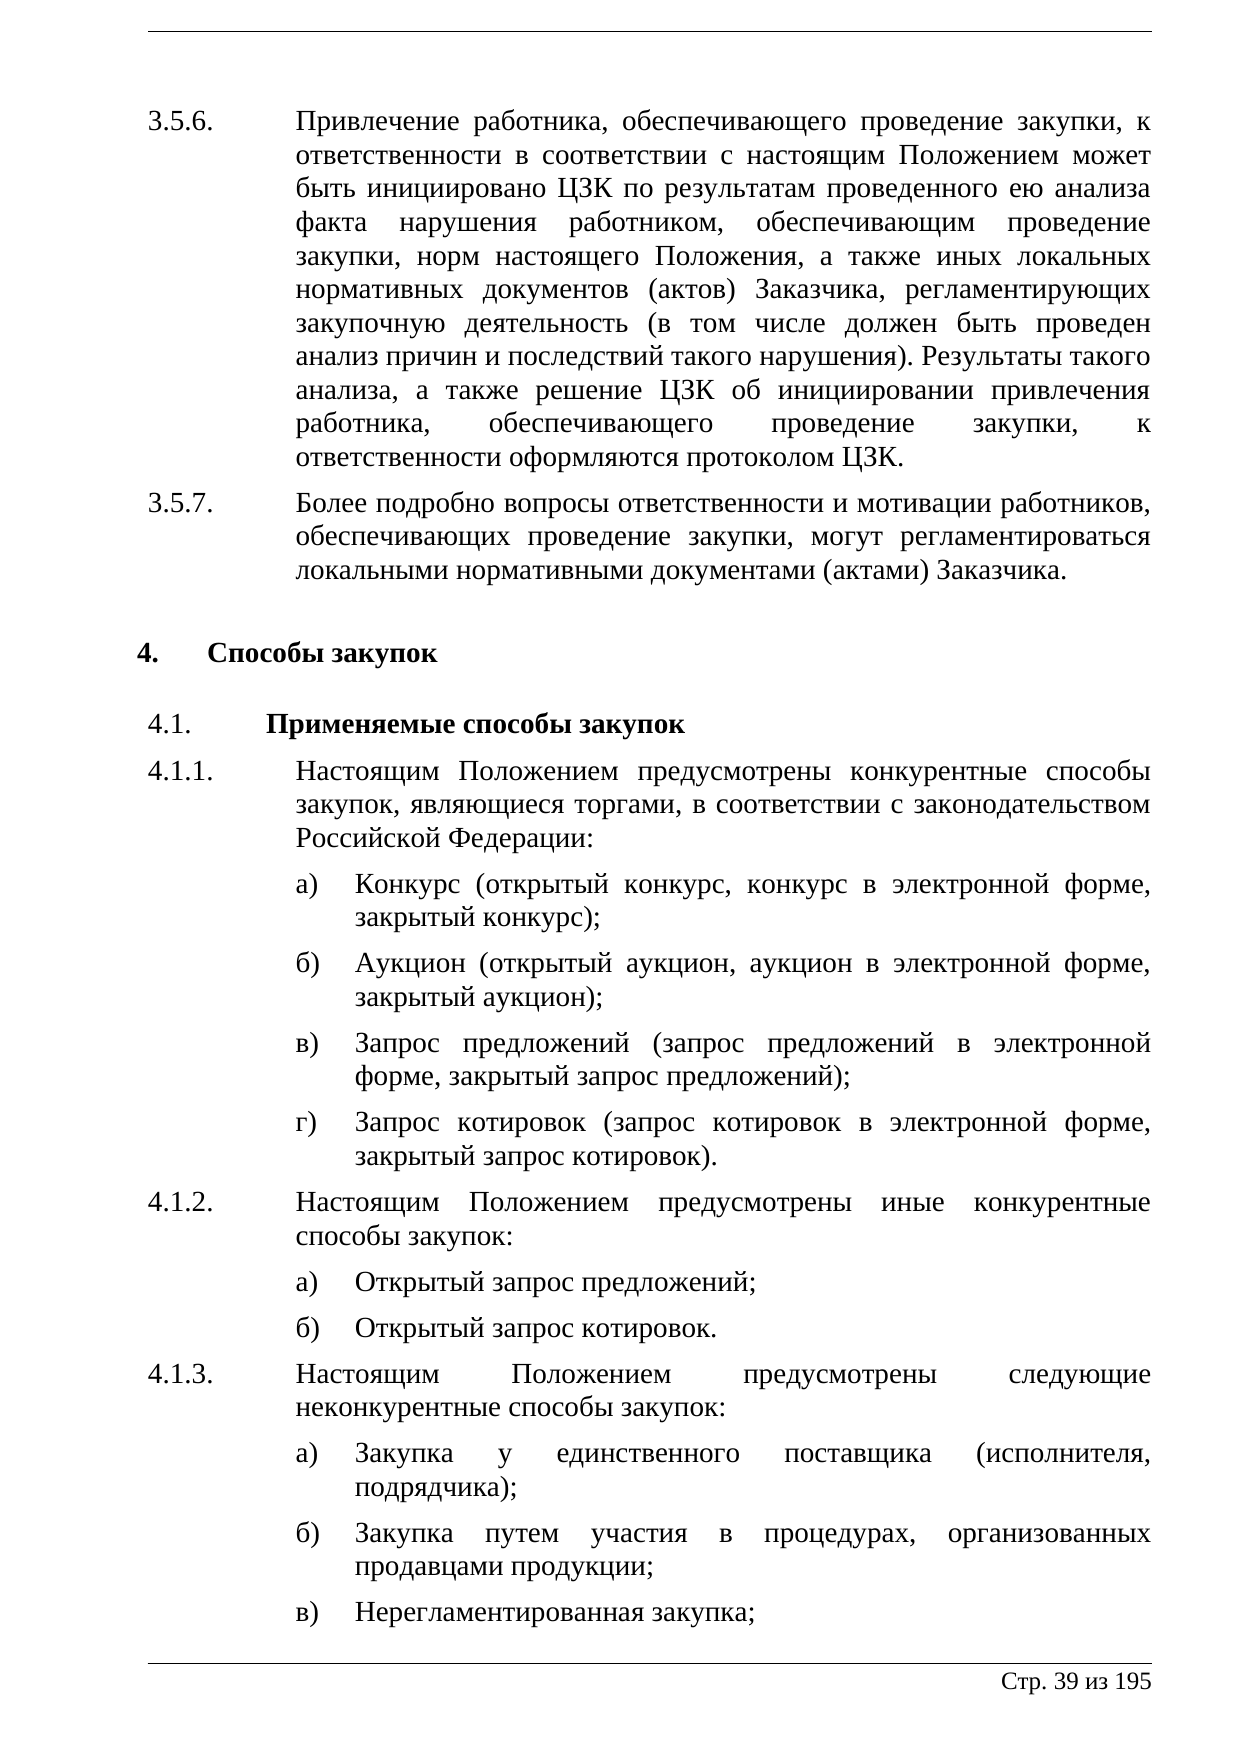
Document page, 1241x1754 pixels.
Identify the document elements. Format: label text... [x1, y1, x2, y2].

list Закупка путем участия в процедурах, организованных продавцами продукции; [295, 1515, 1152, 1582]
list Нерегламентированная закупка; [295, 1594, 1152, 1628]
list Открытый запрос предложений; [295, 1264, 1152, 1297]
list Закупка у единственного поставщика (исполнителя, подрядчика); [295, 1435, 1152, 1502]
list Конкурс (открытый конкурс, конкурс в электронной форме, закрытый конкурс); [295, 866, 1152, 933]
list Открытый запрос котировок. [295, 1310, 1152, 1343]
list Запрос предложений (запрос предложений в электронной форме, закрытый запрос предложений); [295, 1025, 1152, 1092]
list Настоящим Положением предусмотрены следующие неконкурентные способы закупок: [148, 1356, 1152, 1423]
list Настоящим Положением предусмотрены иные конкурентные способы закупок: [148, 1184, 1152, 1251]
text Способы закупок [148, 636, 1152, 669]
list Аукцион (открытый аукцион, аукцион в электронной форме, закрытый аукцион); [295, 945, 1152, 1012]
list Более подробно вопросы ответственности и мотивации работников, обеспечивающих проведение закупки, могут регламентироваться локальными нормативными документами (актами) Заказчика. [148, 485, 1152, 586]
list Настоящим Положением предусмотрены конкурентные способы закупок, являющиеся торгами, в соответствии с законодательством Российской Федерации: [148, 753, 1152, 853]
list Запрос котировок (запрос котировок в электронной форме, закрытый запрос котировок). [295, 1104, 1152, 1172]
list Привлечение работника, обеспечивающего проведение закупки, к ответственности в соответствии с настоящим Положением может быть инициировано ЦЗК по результатам проведенного ею анализа факта нарушения работником, обеспечивающим проведение закупки, норм настоящего Положения, а также иных локальных нормативных документов (актов) Заказчика, регламентирующих закупочную деятельность (в том числе должен быть проведен анализ причин и последствий такого нарушения). Результаты такого анализа, а также решение ЦЗК об инициировании привлечения работника, обеспечивающего проведение закупки, к ответственности оформляются протоколом ЦЗК. [148, 103, 1152, 472]
list Применяемые способы закупок [148, 707, 1152, 740]
